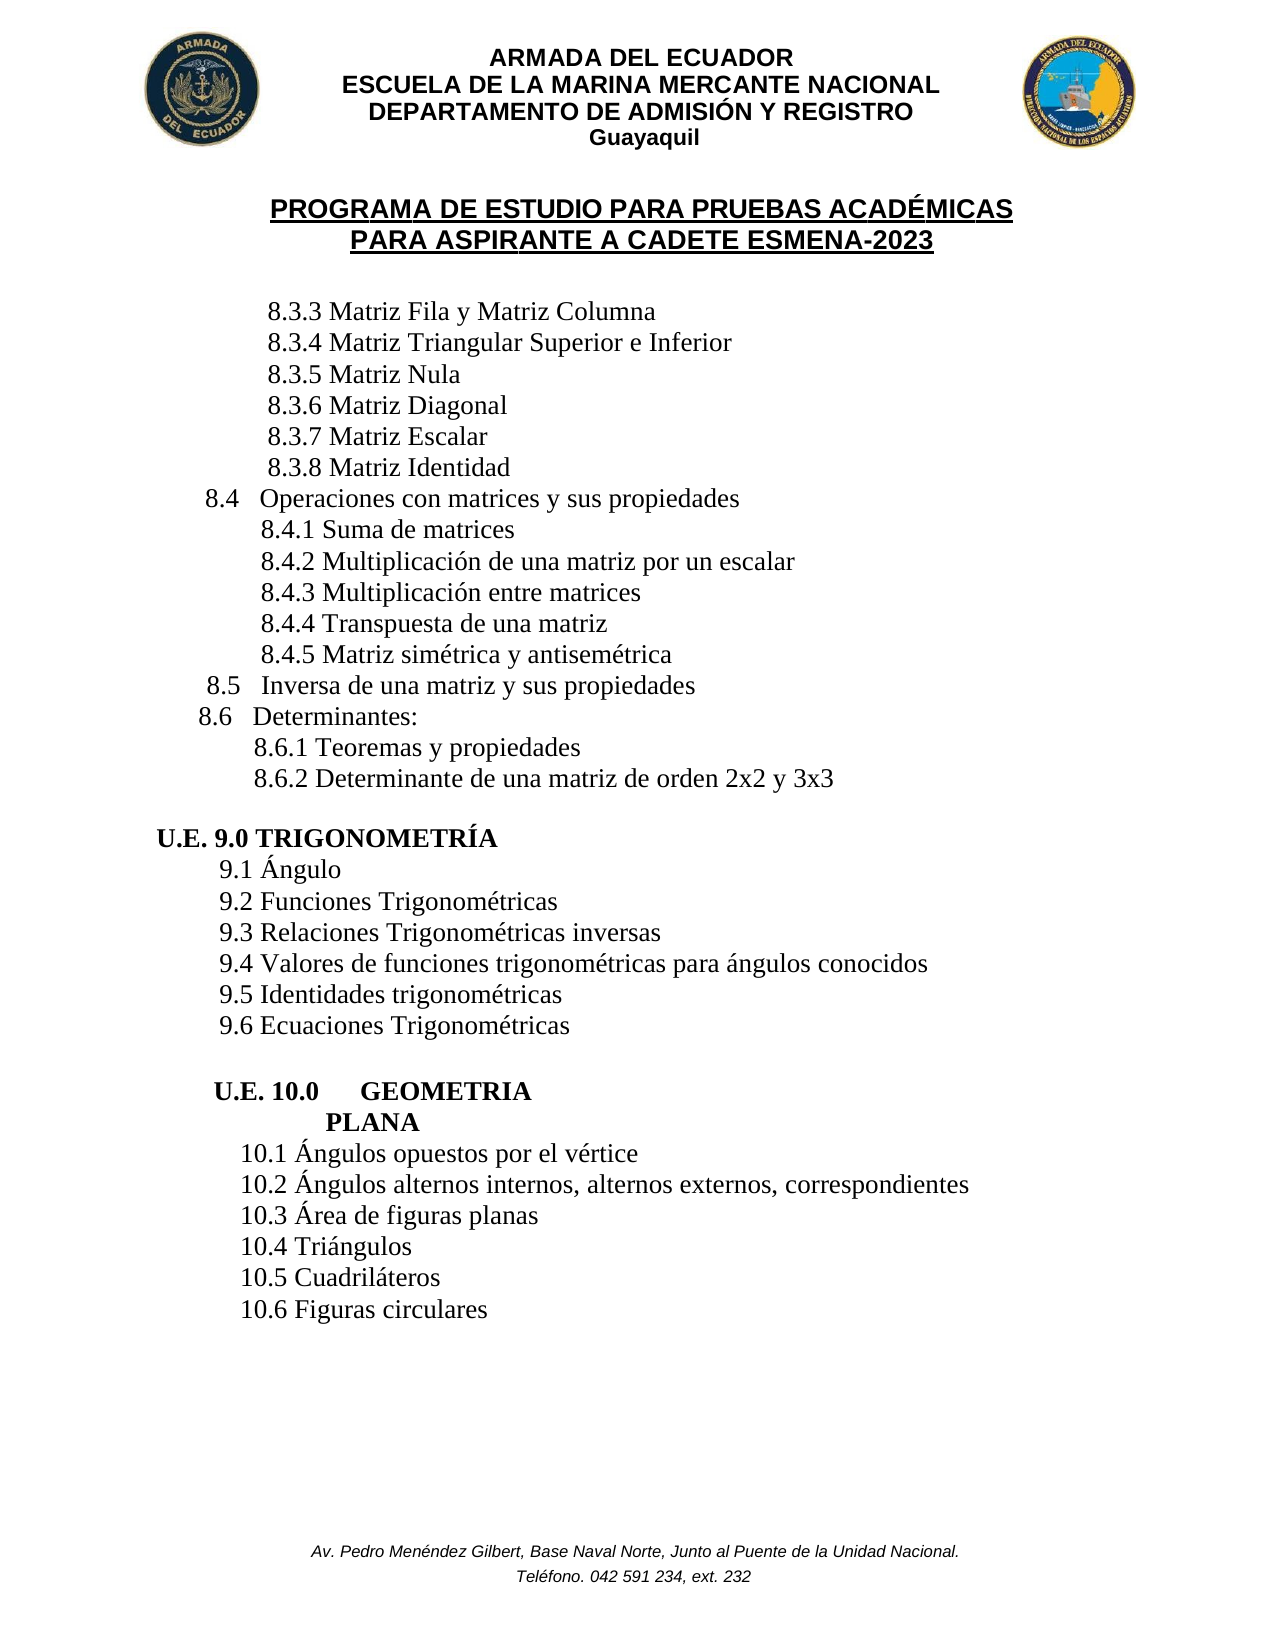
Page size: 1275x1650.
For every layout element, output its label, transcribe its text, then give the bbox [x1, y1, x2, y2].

text 10.1 Ángulos opuestos por el vértice [240, 1137, 1189, 1168]
text 8.3.6 Matriz Diagonal [267, 389, 1189, 420]
text 8.3.7 Matriz Escalar [267, 420, 1189, 451]
picture [138, 27, 264, 148]
text 9.1 Ángulo [219, 854, 1189, 885]
text 9.3 Relaciones Trigonométricas inversas [219, 916, 1189, 947]
text 9.2 Funciones Trigonométricas [219, 885, 1189, 916]
text 8.5 Inversa de una matriz y sus propiedades [194, 669, 708, 700]
text 8.6.2 Determinante de una matriz de orden 2x2 y 3x3 [254, 763, 1189, 794]
text 8.3.8 Matriz Identidad [267, 451, 1189, 482]
text 8.3.5 Matriz Nula [267, 358, 1189, 389]
text 10.5 Cuadriláteros [240, 1262, 1189, 1293]
picture [69, 1537, 1179, 1638]
text 8.6 Determinantes: [198, 700, 1189, 731]
text 8.4.4 Transpuesta de una matriz [261, 607, 1189, 638]
picture [1022, 35, 1137, 150]
text 8.3.4 Matriz Triangular Superior e Inferior [267, 327, 1189, 358]
text 10.4 Triángulos [240, 1230, 1189, 1262]
picture [298, 45, 983, 159]
text 8.6.1 Teoremas y propiedades [254, 731, 1189, 763]
text 10.6 Figuras circulares [240, 1293, 1189, 1324]
text 8.4.5 Matriz simétrica y antisemétrica [261, 638, 1189, 669]
text U.E. 10.0 GEOMETRIA PLANA [173, 1075, 572, 1137]
text 9.4 Valores de funciones trigonométricas para ángulos conocidos [219, 947, 1189, 978]
text 8.4.2 Multiplicación de una matriz por un escalar [261, 544, 1189, 576]
text 8.4 Operaciones con matrices y sus propiedades [205, 482, 1189, 513]
text U.E. 9.0 TRIGONOMETRÍA [156, 822, 1189, 854]
text 10.3 Área de figuras planas [240, 1199, 1189, 1230]
text 9.6 Ecuaciones Trigonométricas [219, 1009, 1189, 1041]
text 9.5 Identidades trigonométricas [219, 978, 1189, 1009]
text 10.2 Ángulos alternos internos, alternos externos, correspondientes [240, 1168, 1189, 1199]
text 8.3.3 Matriz Fila y Matriz Columna [267, 295, 1189, 327]
text 8.4.1 Suma de matrices [261, 513, 1189, 544]
text 8.4.3 Multiplicación entre matrices [261, 576, 1189, 607]
